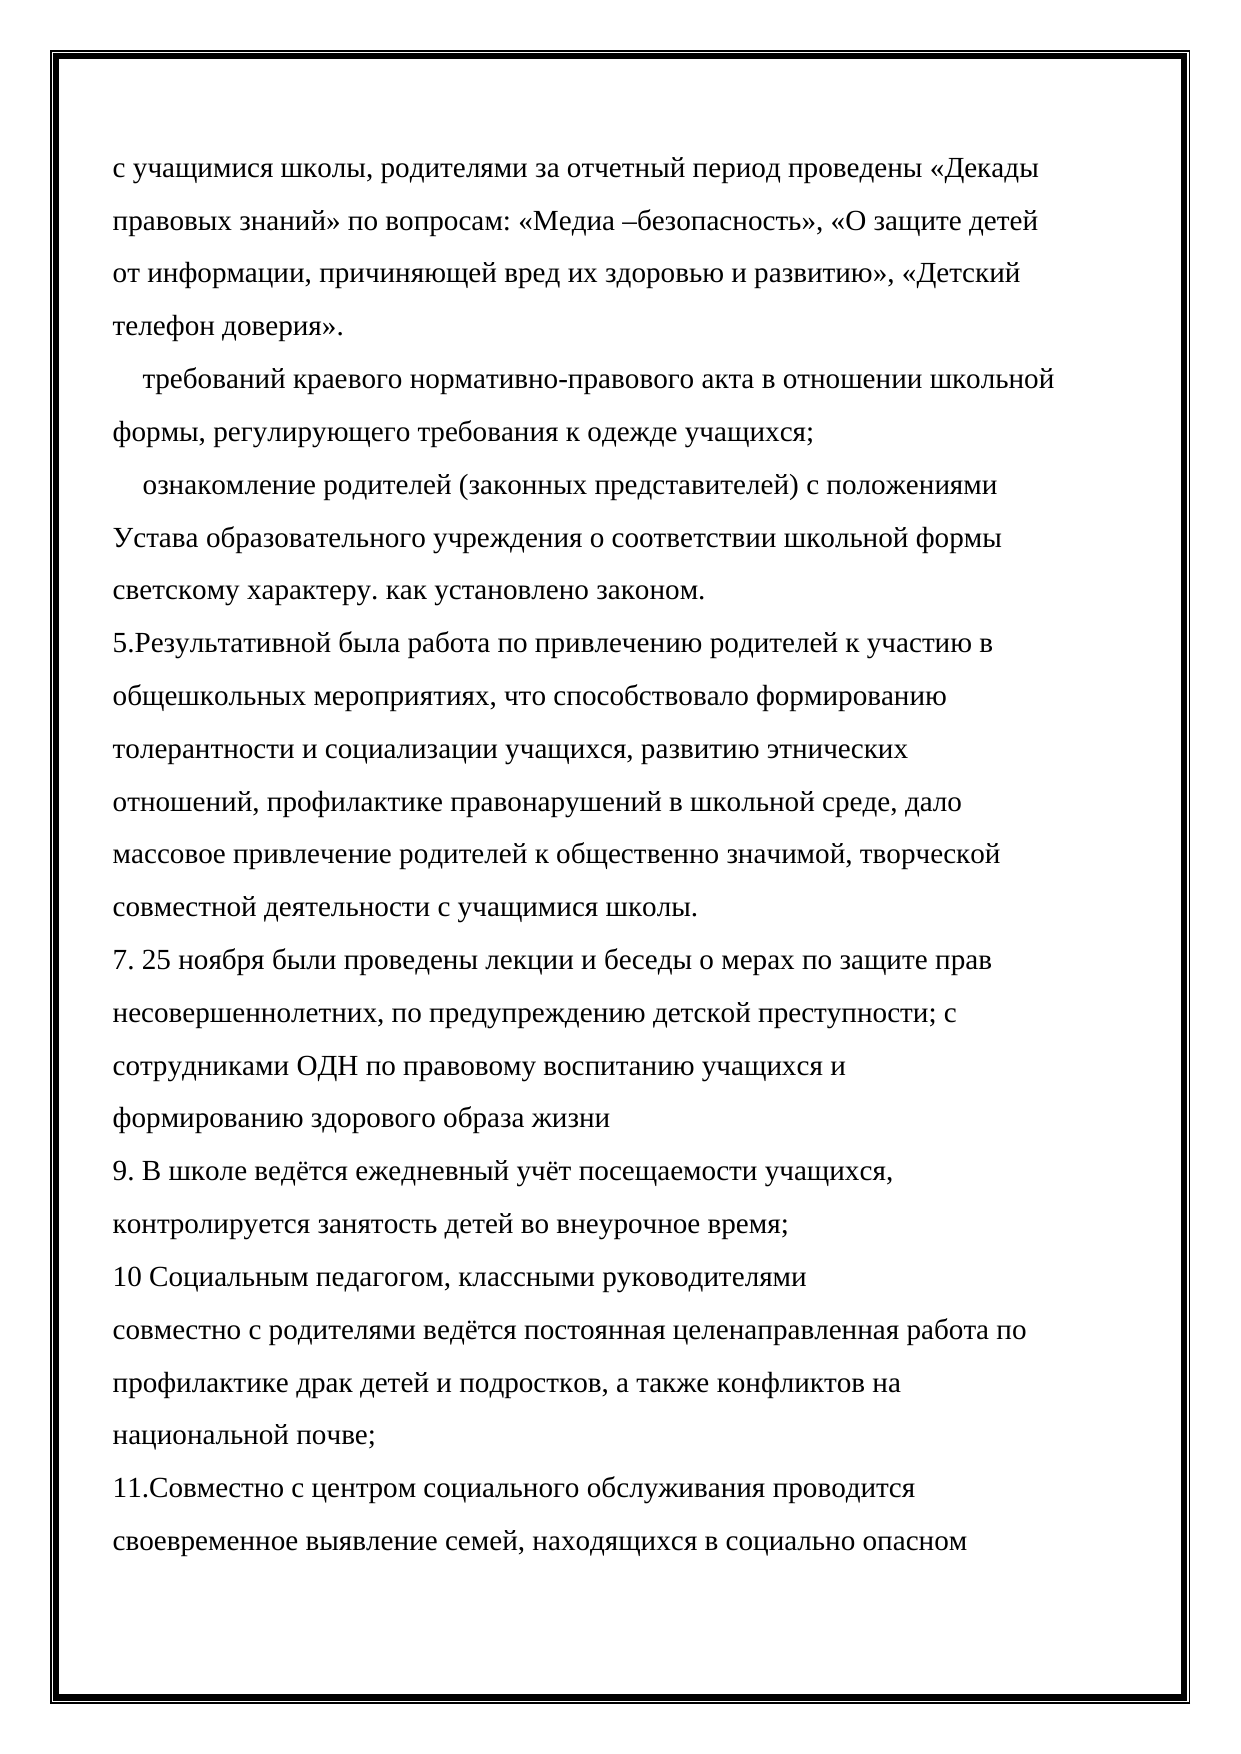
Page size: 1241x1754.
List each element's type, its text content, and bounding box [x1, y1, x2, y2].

text телефон доверия». [112, 308, 1128, 342]
text совместной деятельности с учащимися школы. [112, 889, 1128, 923]
text отношений, профилактике правонарушений в школьной среде, дало [112, 784, 1128, 817]
text сотрудниками ОДН по правовому воспитанию учащихся и [112, 1048, 1128, 1081]
text от информации, причиняющей вред их здоровью и развитию», «Детский [112, 256, 1128, 289]
text с учащимися школы, родителями за отчетный период проведены «Декады [112, 150, 1128, 183]
text совместно с родителями ведётся постоянная целенаправленная работа по [112, 1312, 1128, 1345]
text национальной почве; [112, 1417, 1128, 1451]
text формы, регулирующего требования к одежде учащихся; [112, 414, 1128, 448]
text  требований краевого нормативно-правового акта в отношении школьной [112, 361, 1128, 395]
text своевременное выявление семей, находящихся в социально опасном [112, 1523, 1128, 1557]
text 11.Совместно с центром социального обслуживания проводится [112, 1470, 1128, 1504]
text формированию здорового образа жизни [112, 1101, 1128, 1134]
text светскому характеру. как установлено законом. [112, 572, 1128, 606]
text толерантности и социализации учащихся, развитию этнических [112, 731, 1128, 764]
text массовое привлечение родителей к общественно значимой, творческой [112, 837, 1128, 870]
text правовых знаний» по вопросам: «Медиа –безопасность», «О защите детей [112, 203, 1128, 236]
text Устава образовательного учреждения о соответствии школьной формы [112, 520, 1128, 553]
text контролируется занятость детей во внеурочное время; [112, 1206, 1128, 1240]
text 10 Социальным педагогом, классными руководителями [112, 1259, 1128, 1293]
text 9. В школе ведётся ежедневный учёт посещаемости учащихся, [112, 1153, 1128, 1187]
text несовершеннолетних, по предупреждению детской преступности; с [112, 995, 1128, 1028]
text 7. 25 ноября были проведены лекции и беседы о мерах по защите прав [112, 942, 1128, 976]
text 5.Результативной была работа по привлечению родителей к участию в [112, 625, 1128, 659]
text профилактике драк детей и подростков, а также конфликтов на [112, 1365, 1128, 1398]
text  ознакомление родителей (законных представителей) с положениями [112, 467, 1128, 500]
text общешкольных мероприятиях, что способствовало формированию [112, 678, 1128, 712]
